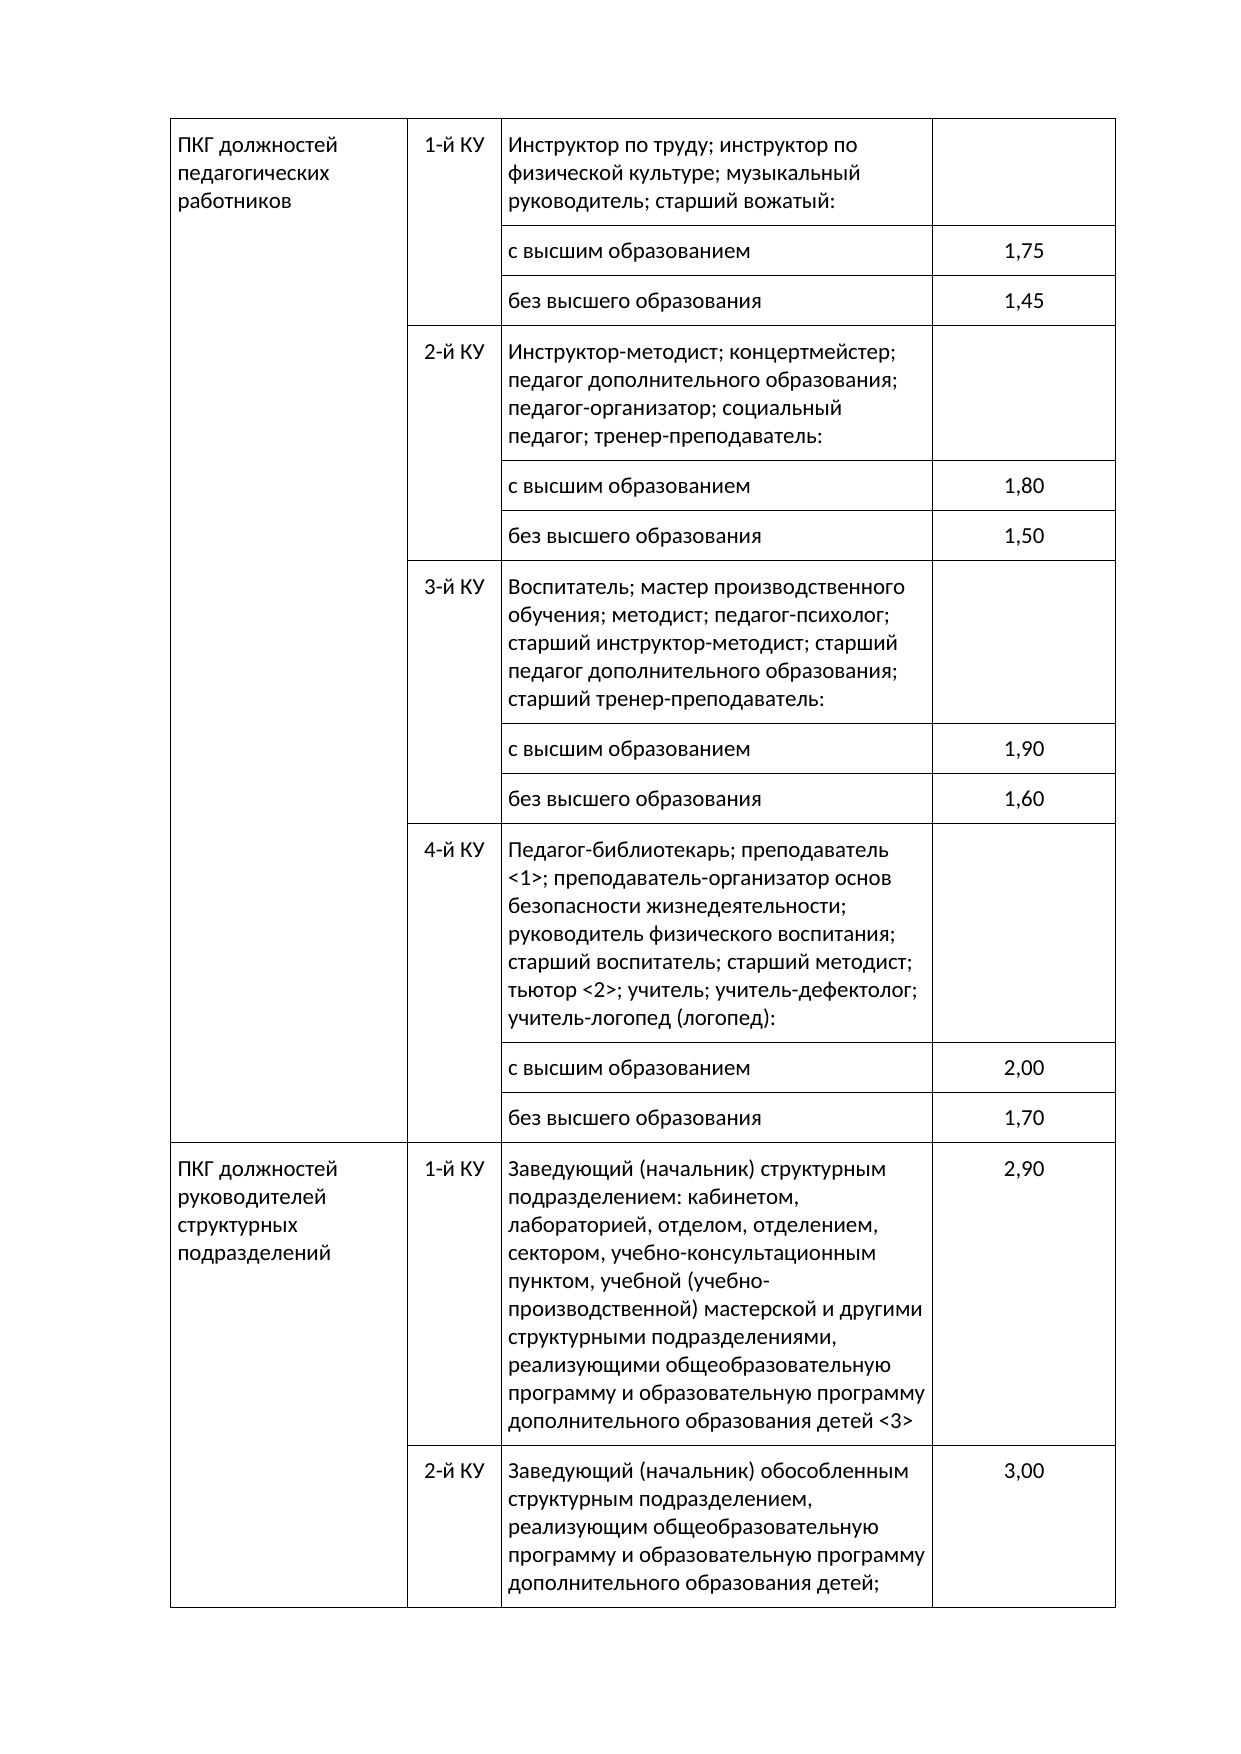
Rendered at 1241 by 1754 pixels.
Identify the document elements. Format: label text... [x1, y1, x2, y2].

table_cell [933, 561, 1115, 722]
table_cell 2,00 [933, 1043, 1115, 1092]
table_cell [933, 119, 1115, 224]
table_cell 1-й КУ [408, 119, 501, 325]
table_cell 4-й КУ [408, 824, 501, 1142]
table_cell без высшего образования [502, 774, 932, 823]
table_cell 3-й КУ [408, 561, 501, 823]
table_cell [171, 823, 407, 1142]
table_cell 2-й КУ [408, 1446, 501, 1607]
table_cell 1,45 [933, 276, 1115, 325]
table_cell без высшего образования [502, 276, 932, 325]
table_cell 1,80 [933, 461, 1115, 510]
table_cell 3,00 [933, 1446, 1115, 1607]
table_cell с высшим образованием [502, 1043, 932, 1092]
table_cell 2,90 [933, 1143, 1115, 1445]
table_cell [933, 824, 1115, 1042]
table_cell 1,70 [933, 1093, 1115, 1142]
table_cell 1-й КУ [408, 1143, 501, 1445]
table_cell без высшего образования [502, 511, 932, 560]
table_cell Воспитатель; мастер производственного обучения; методист; педагог-психолог; старший инструктор-методист; старший педагог дополнительного образования; старший тренер-преподаватель: [502, 561, 932, 722]
table_cell с высшим образованием [502, 724, 932, 773]
table_cell с высшим образованием [502, 461, 932, 510]
table_cell [933, 326, 1115, 459]
table_cell 1,90 [933, 724, 1115, 773]
table_cell 1,75 [933, 226, 1115, 275]
table_cell с высшим образованием [502, 226, 932, 275]
table_cell Педагог-библиотекарь; преподаватель <1>; преподаватель-организатор основ безопасности жизнедеятельности; руководитель физического воспитания; старший воспитатель; старший методист; тьютор <2>; учитель; учитель-дефектолог; учитель-логопед (логопед): [502, 824, 932, 1042]
table_cell ПКГ должностей педагогических работников [171, 119, 407, 823]
table_cell 1,50 [933, 511, 1115, 560]
table_cell Инструктор-методист; концертмейстер; педагог дополнительного образования; педагог-организатор; социальный педагог; тренер-преподаватель: [502, 326, 932, 459]
table_cell без высшего образования [502, 1093, 932, 1142]
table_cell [502, 1446, 932, 1607]
table_cell 1,60 [933, 774, 1115, 823]
table_cell ПКГ должностей руководителей структурных подразделений [171, 1143, 407, 1445]
table_cell Заведующий (начальник) структурным подразделением: кабинетом, лабораторией, отделом, отделением, сектором, учебно-консультационным пунктом, учебной (учебно-производственной) мастерской и другими структурными подразделениями, реализующими общеобразовательную программу и образовательную программу дополнительного образования детей <3> [502, 1143, 932, 1445]
table_cell Инструктор по труду; инструктор по физической культуре; музыкальный руководитель; старший вожатый: [502, 119, 932, 224]
table_cell 2-й КУ [408, 326, 501, 560]
table_cell [171, 1445, 407, 1607]
